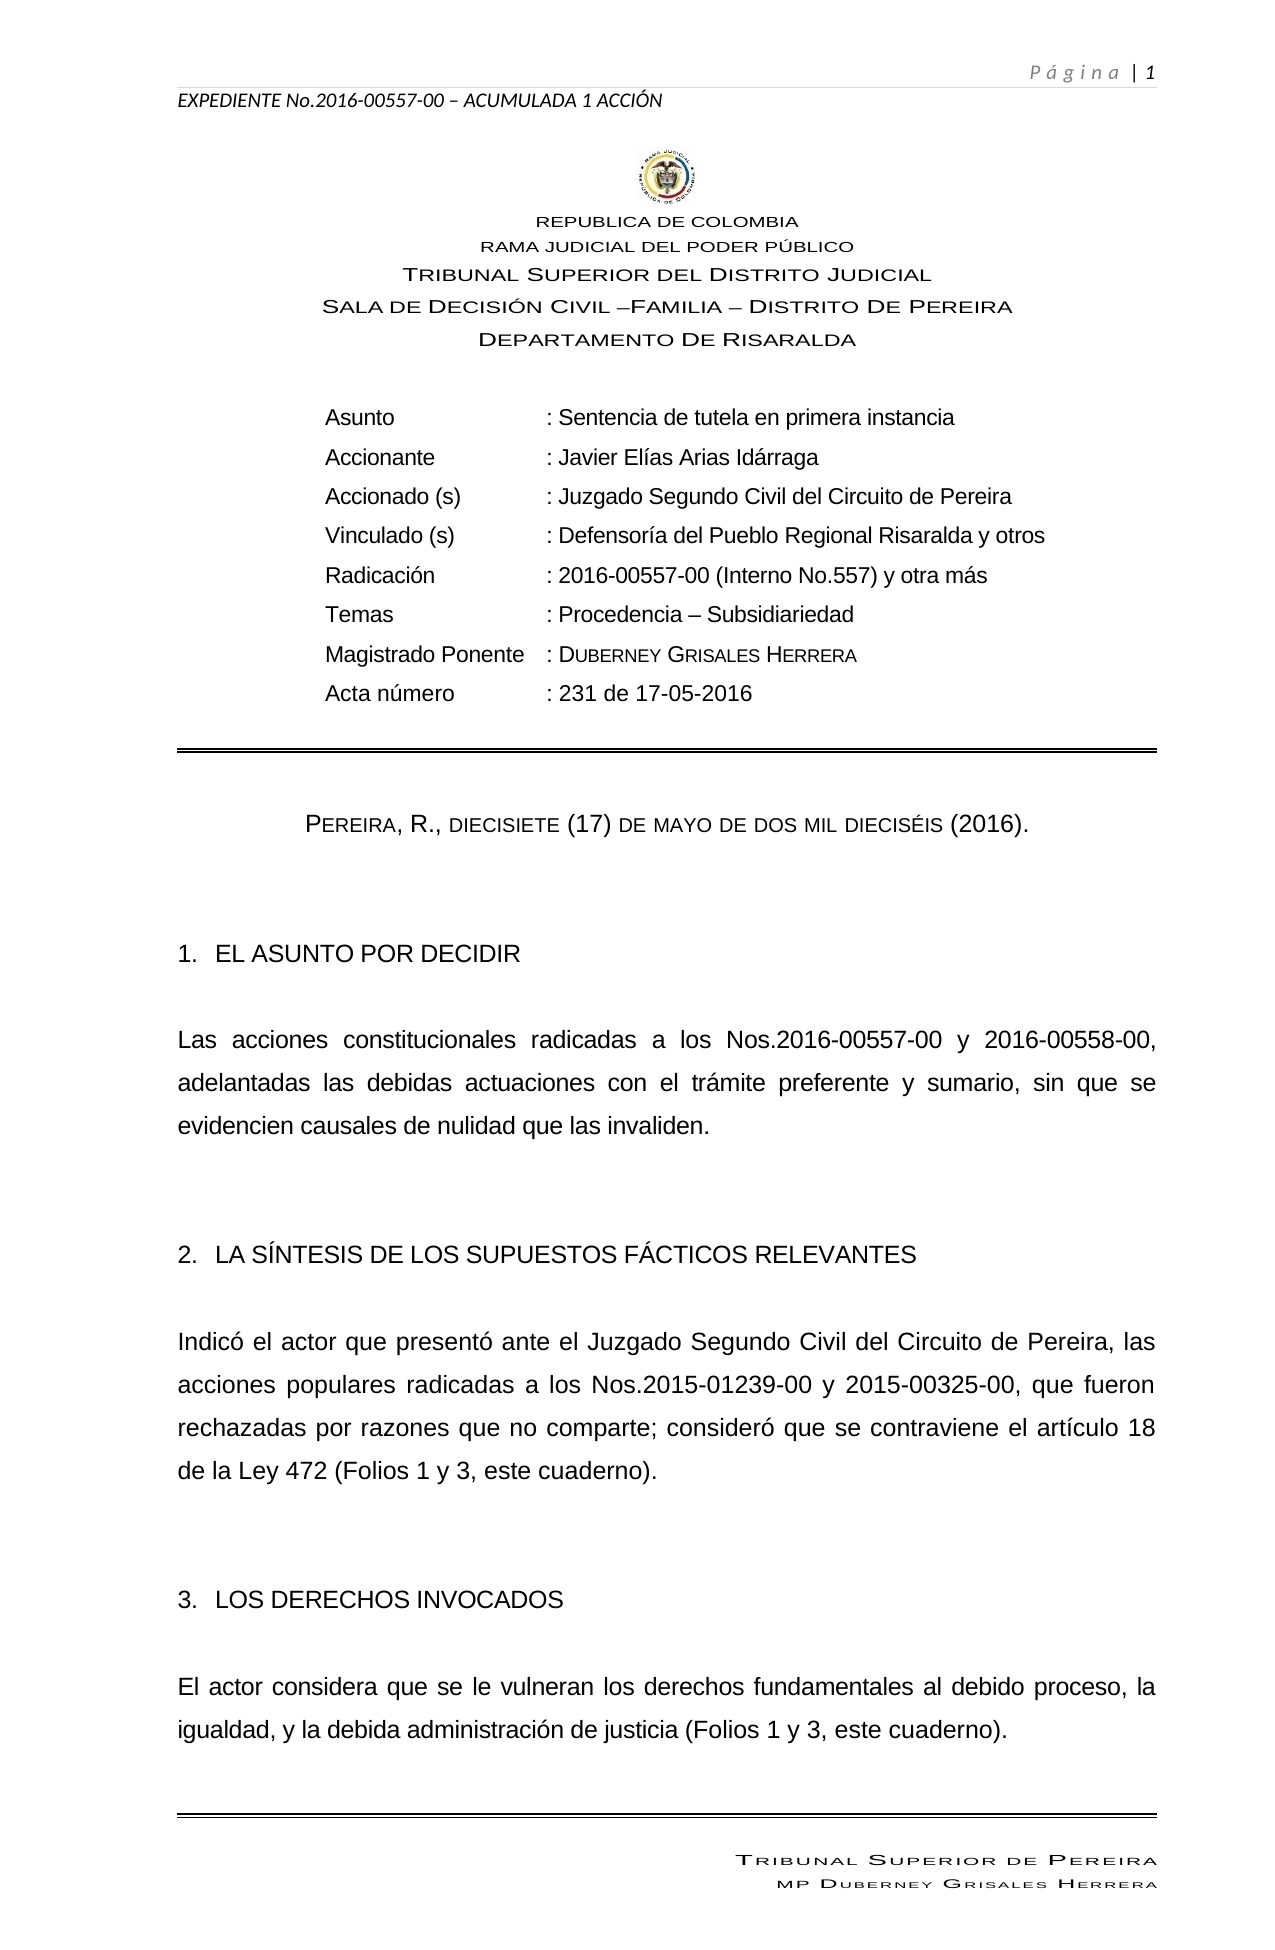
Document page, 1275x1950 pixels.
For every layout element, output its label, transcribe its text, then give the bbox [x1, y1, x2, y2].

text TRIBUNAL SUPERIOR DEL DISTRITO JUDICIAL [177, 264, 1157, 286]
text Indicó el actor que presentó ante el Juzgado Segundo Civil del Circuito de Pereira, las acciones populares radicadas a los Nos.2015-01239-00 y 2015-00325-00, que fueron rechazadas por razones que no comparte; consideró que se contraviene el artículo 18 de la Ley 472 (Folios 1 y 3, este cuaderno). [177, 1327, 1157, 1485]
text Pereira, R., diecisiete (17) de mayo de dos mil dieciséis (2016). [177, 809, 1157, 838]
text REPUBLICA DE COLOMBIA [177, 148, 1157, 231]
text Acta número : 231 de 17-05-2016 [251, 680, 1157, 707]
text Temas : Procedencia – Subsidiariedad [177, 601, 1157, 628]
text Radicación : 2016-00557-00 (Interno No.557) y otra más [325, 562, 1157, 588]
text RAMA JUDICIAL DEL PODER PÚBLICO [177, 239, 1157, 256]
picture [637, 147, 696, 206]
text Las acciones constitucionales radicadas a los Nos.2016-00557-00 y 2016-00558-00, adelantadas las debidas actuaciones con el trámite preferente y sumario, sin que se evidencien causales de nulidad que las invaliden. [177, 1025, 1157, 1140]
list EL ASUNTO POR DECIDIR [177, 938, 1157, 967]
text Asunto : Sentencia de tutela en primera instancia [177, 404, 1157, 430]
text DEPARTAMENTO DE RISARALDA [177, 328, 1157, 350]
text Accionado (s) : Juzgado Segundo Civil del Circuito de Pereira [325, 483, 1157, 509]
text Magistrado Ponente : Duberney Grisales Herrera [177, 641, 1157, 667]
text El actor considera que se le vulneran los derechos fundamentales al debido proceso, la igualdad, y la debida administración de justicia (Folios 1 y 3, este cuaderno). [177, 1672, 1157, 1743]
list LOS DERECHOS INVOCADOS [177, 1585, 1157, 1614]
text Accionante : Javier Elías Arias Idárraga [325, 443, 1157, 470]
text Vinculado (s) : Defensoría del Pueblo Regional Risaralda y otros [325, 522, 1157, 549]
text SALA DE DECISIÓN CIVIL –FAMILIA – DISTRITO DE PEREIRA [177, 296, 1157, 318]
list LA SÍNTESIS DE LOS SUPUESTOS FÁCTICOS RELEVANTES [177, 1240, 1157, 1269]
